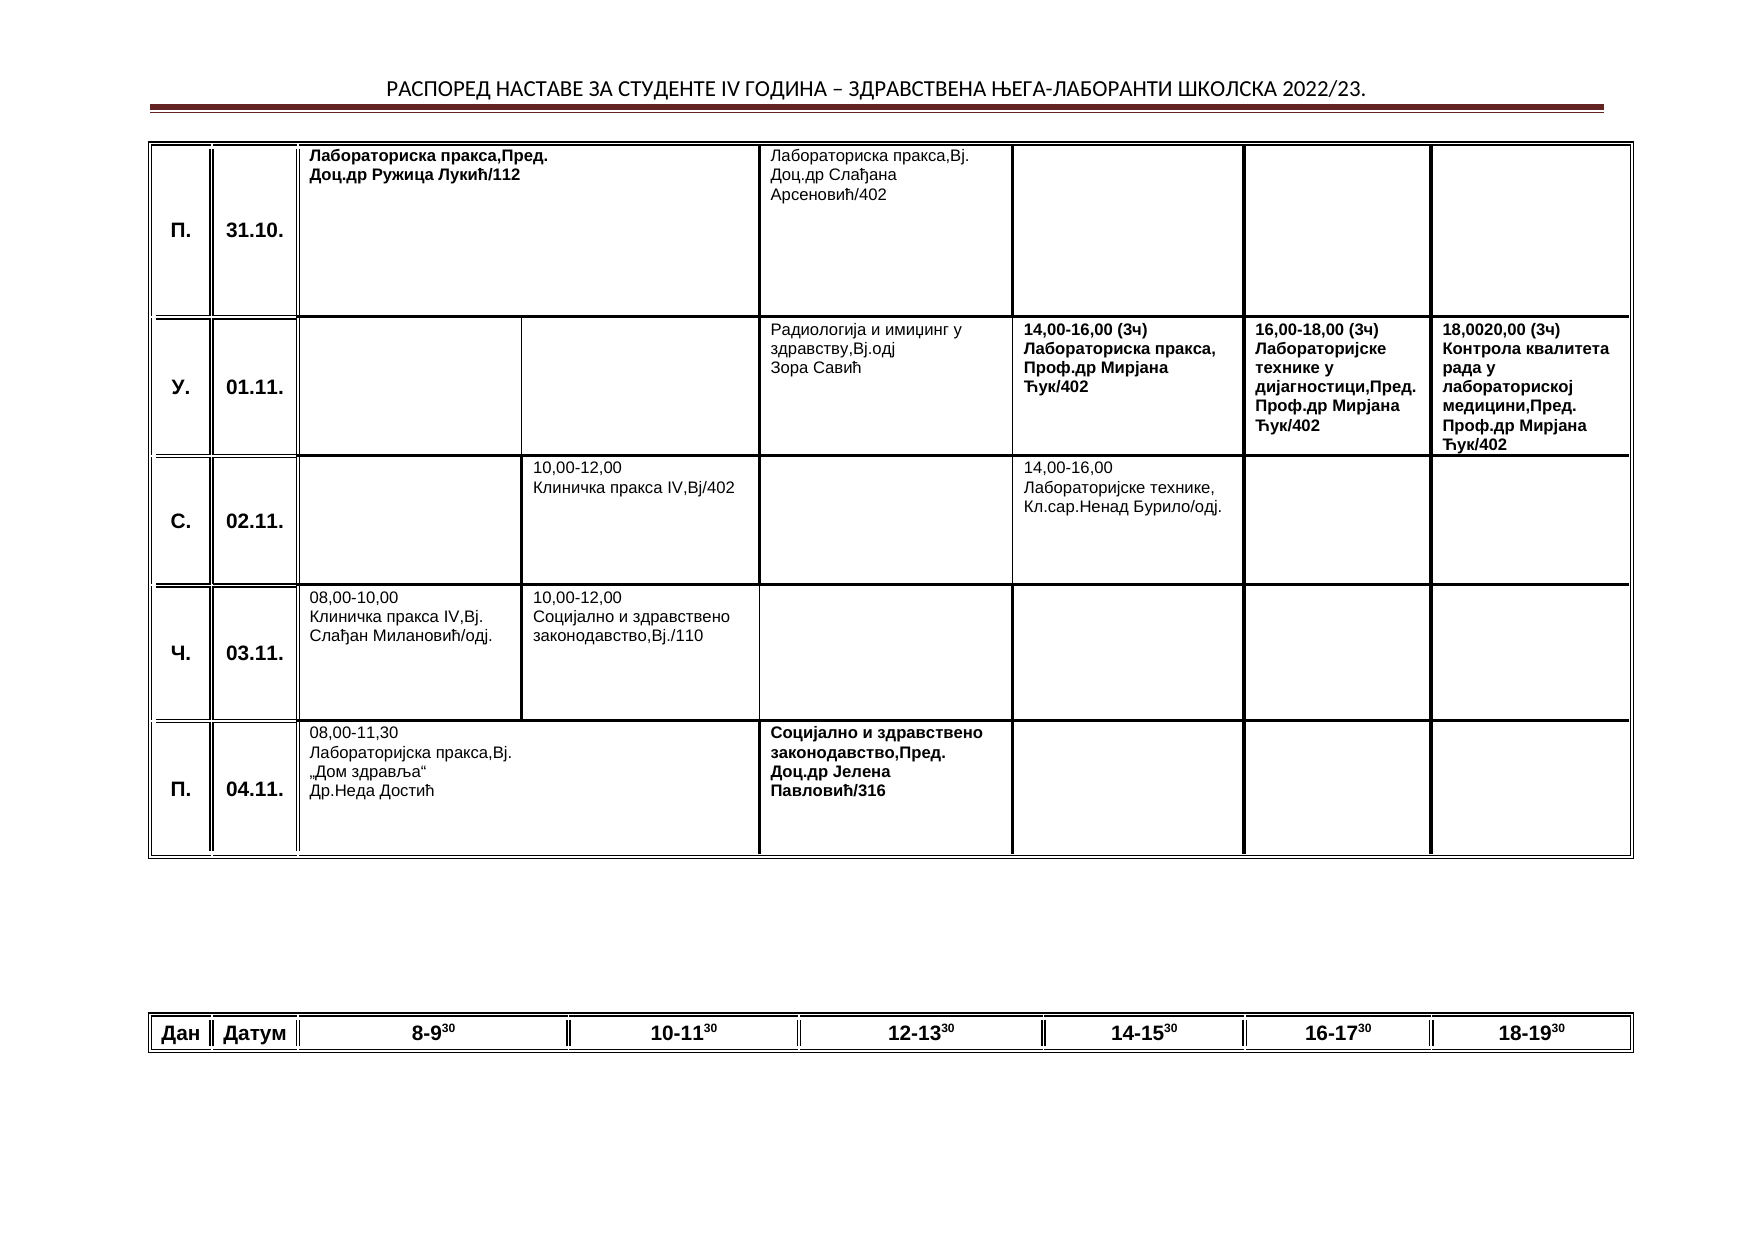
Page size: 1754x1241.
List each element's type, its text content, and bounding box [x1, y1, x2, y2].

table_cell [300, 359, 521, 454]
table_cell 03.11. [214, 588, 296, 719]
table_cell [1246, 722, 1429, 854]
table_cell [1433, 454, 1630, 583]
table_cell [1014, 146, 1242, 315]
table_cell У. [150, 315, 212, 454]
table_cell 08,00-11,30 Лабораторијска пракса,Вј. „Дом здравља“ Др.Неда Достић [298, 722, 758, 854]
table_cell С. [150, 454, 212, 583]
table_cell Лабораториска пракса,Пред. Доц.др Ружица Лукић/112 [298, 145, 758, 315]
table_cell 10,00-12,00 Клиничка пракса IV,Вј/402 [523, 457, 758, 583]
table_header 10-1130 [569, 1014, 799, 1049]
table_cell 31.10. [212, 143, 298, 315]
table_cell [300, 457, 520, 583]
table_cell 02.11. [214, 458, 296, 583]
table_cell [761, 457, 1012, 583]
table_header 14-1530 [1043, 1014, 1245, 1049]
table_cell П. [150, 143, 212, 315]
table_header Дан [150, 1014, 212, 1049]
table_header 18-1930 [1431, 1014, 1632, 1049]
table_cell 14,00-16,00 (3ч) Лабораториска пракса, Проф.др Мирјана Ћук/402 [1013, 318, 1242, 454]
table_cell 16,00-18,00 (3ч) Лабораторијске технике у дијагностици,Пред. Проф.др Мирјана Ћук/402 [1246, 318, 1429, 454]
table_header 12-1330 [799, 1016, 1043, 1049]
table_cell 04.11. [212, 722, 298, 854]
table_cell [1246, 586, 1429, 719]
table_cell [760, 586, 1011, 719]
table_cell [1433, 146, 1630, 315]
table_cell 01.11. [214, 320, 296, 454]
table_cell [522, 359, 758, 454]
table_cell [1246, 146, 1429, 315]
table_header Датум [212, 1014, 298, 1049]
table_cell 14,00-16,00 Лабораторијске технике, Кл.сар.Ненад Бурило/одј. [1013, 457, 1242, 583]
table_cell [1014, 722, 1242, 854]
table_cell Социјално и здравствено законодавство,Пред. Доц.др Јелена Павловић/316 [761, 722, 1011, 854]
table_cell 10,00-12,00 Социјално и здравствено законодавство,Вј./110 [523, 586, 759, 719]
table_cell Радиологија и имиџинг у здравству,Вј.одј Зора Савић [761, 318, 1012, 454]
table_cell [1433, 583, 1630, 719]
table_cell [1433, 719, 1630, 854]
table_cell 08,00-10,00 Клиничка пракса IV,Вј. Слађан Милановић/одј. [300, 586, 520, 719]
table_cell [300, 318, 521, 358]
table_cell Ч. [150, 583, 212, 719]
table_header 16-1730 [1245, 1016, 1431, 1049]
table_header 8-930 [298, 1016, 568, 1049]
table_cell [1014, 586, 1242, 719]
table_cell П. [150, 719, 212, 854]
table_cell [522, 318, 758, 358]
table_cell 18,0020,00 (3ч) Контрола квалитета рада у лабораториској медицини,Пред. Проф.др Мирјана Ћук/402 [1433, 315, 1630, 454]
table_cell Лабораториска пракса,Вј. Доц.др Слађана Арсеновић/402 [761, 146, 1011, 315]
table_cell [1246, 457, 1429, 583]
